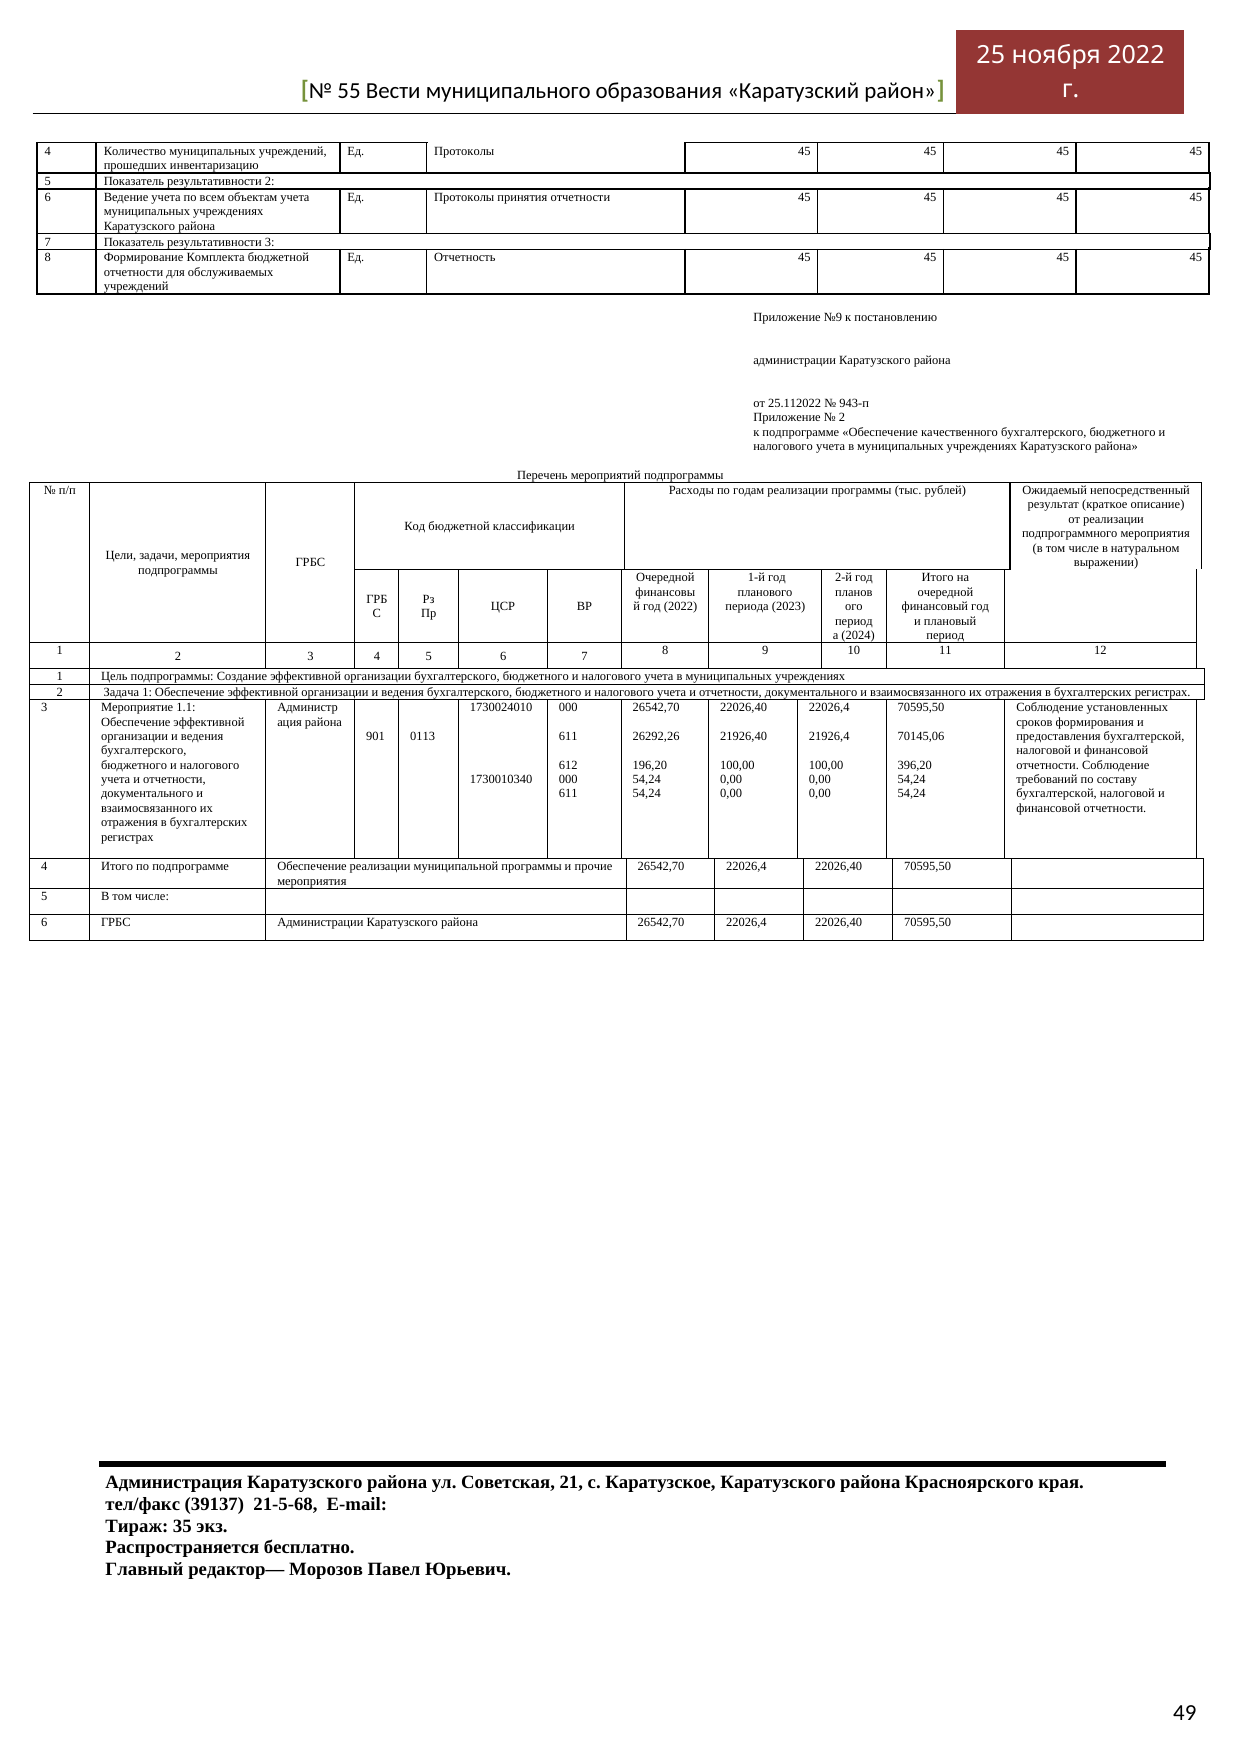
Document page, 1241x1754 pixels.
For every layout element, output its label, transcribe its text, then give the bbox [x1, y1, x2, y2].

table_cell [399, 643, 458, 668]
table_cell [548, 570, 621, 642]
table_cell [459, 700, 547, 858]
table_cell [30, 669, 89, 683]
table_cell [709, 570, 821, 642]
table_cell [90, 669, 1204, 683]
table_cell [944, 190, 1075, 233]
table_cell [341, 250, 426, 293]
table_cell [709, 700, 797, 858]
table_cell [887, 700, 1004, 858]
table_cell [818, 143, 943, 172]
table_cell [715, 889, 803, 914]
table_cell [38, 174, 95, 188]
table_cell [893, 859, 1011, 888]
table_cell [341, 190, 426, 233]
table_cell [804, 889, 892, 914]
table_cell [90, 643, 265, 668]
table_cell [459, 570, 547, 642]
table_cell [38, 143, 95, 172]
text Перечень мероприятий подпрограммы [44, 467, 1196, 482]
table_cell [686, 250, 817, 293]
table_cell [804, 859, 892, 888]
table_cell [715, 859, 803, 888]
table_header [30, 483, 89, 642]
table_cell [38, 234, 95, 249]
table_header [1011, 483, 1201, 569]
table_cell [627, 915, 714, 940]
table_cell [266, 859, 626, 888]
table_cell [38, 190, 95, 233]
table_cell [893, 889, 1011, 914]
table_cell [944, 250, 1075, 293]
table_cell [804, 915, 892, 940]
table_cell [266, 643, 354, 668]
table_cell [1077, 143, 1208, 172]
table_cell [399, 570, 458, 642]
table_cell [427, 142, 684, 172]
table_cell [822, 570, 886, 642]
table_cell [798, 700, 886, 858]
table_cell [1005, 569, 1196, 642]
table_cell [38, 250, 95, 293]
text Приложение №9 к постановлению [753, 309, 1196, 324]
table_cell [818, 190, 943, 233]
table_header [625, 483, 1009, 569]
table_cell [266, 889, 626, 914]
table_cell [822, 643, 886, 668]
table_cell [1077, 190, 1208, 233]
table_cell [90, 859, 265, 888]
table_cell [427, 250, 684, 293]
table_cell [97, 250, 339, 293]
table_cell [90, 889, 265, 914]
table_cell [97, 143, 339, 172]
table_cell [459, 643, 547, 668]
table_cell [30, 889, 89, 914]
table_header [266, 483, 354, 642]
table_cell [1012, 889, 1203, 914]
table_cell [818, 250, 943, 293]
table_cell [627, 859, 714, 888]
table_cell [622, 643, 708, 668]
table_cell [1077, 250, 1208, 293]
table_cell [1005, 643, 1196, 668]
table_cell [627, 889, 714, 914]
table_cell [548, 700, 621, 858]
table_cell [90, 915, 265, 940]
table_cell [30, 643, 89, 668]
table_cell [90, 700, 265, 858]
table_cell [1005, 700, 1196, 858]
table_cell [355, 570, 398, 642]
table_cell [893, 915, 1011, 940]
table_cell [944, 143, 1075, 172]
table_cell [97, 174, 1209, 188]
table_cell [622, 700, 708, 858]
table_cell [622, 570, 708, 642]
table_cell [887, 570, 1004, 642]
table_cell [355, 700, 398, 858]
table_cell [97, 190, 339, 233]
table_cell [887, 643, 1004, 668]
text Приложение № 2 [753, 410, 1196, 424]
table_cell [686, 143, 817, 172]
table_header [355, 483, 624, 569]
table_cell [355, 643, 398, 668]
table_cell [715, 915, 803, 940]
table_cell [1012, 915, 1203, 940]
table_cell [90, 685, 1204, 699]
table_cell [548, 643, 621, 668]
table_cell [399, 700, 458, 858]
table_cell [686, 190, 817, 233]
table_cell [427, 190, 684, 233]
text администрации Каратузского района [753, 324, 1196, 367]
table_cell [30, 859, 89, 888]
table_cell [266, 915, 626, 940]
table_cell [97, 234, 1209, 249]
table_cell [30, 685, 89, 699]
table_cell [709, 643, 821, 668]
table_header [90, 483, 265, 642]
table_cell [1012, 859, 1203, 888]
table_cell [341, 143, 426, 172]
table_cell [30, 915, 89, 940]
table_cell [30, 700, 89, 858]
text от 25.112022 № 943-п [753, 367, 1196, 410]
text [753, 424, 1196, 453]
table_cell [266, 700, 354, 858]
